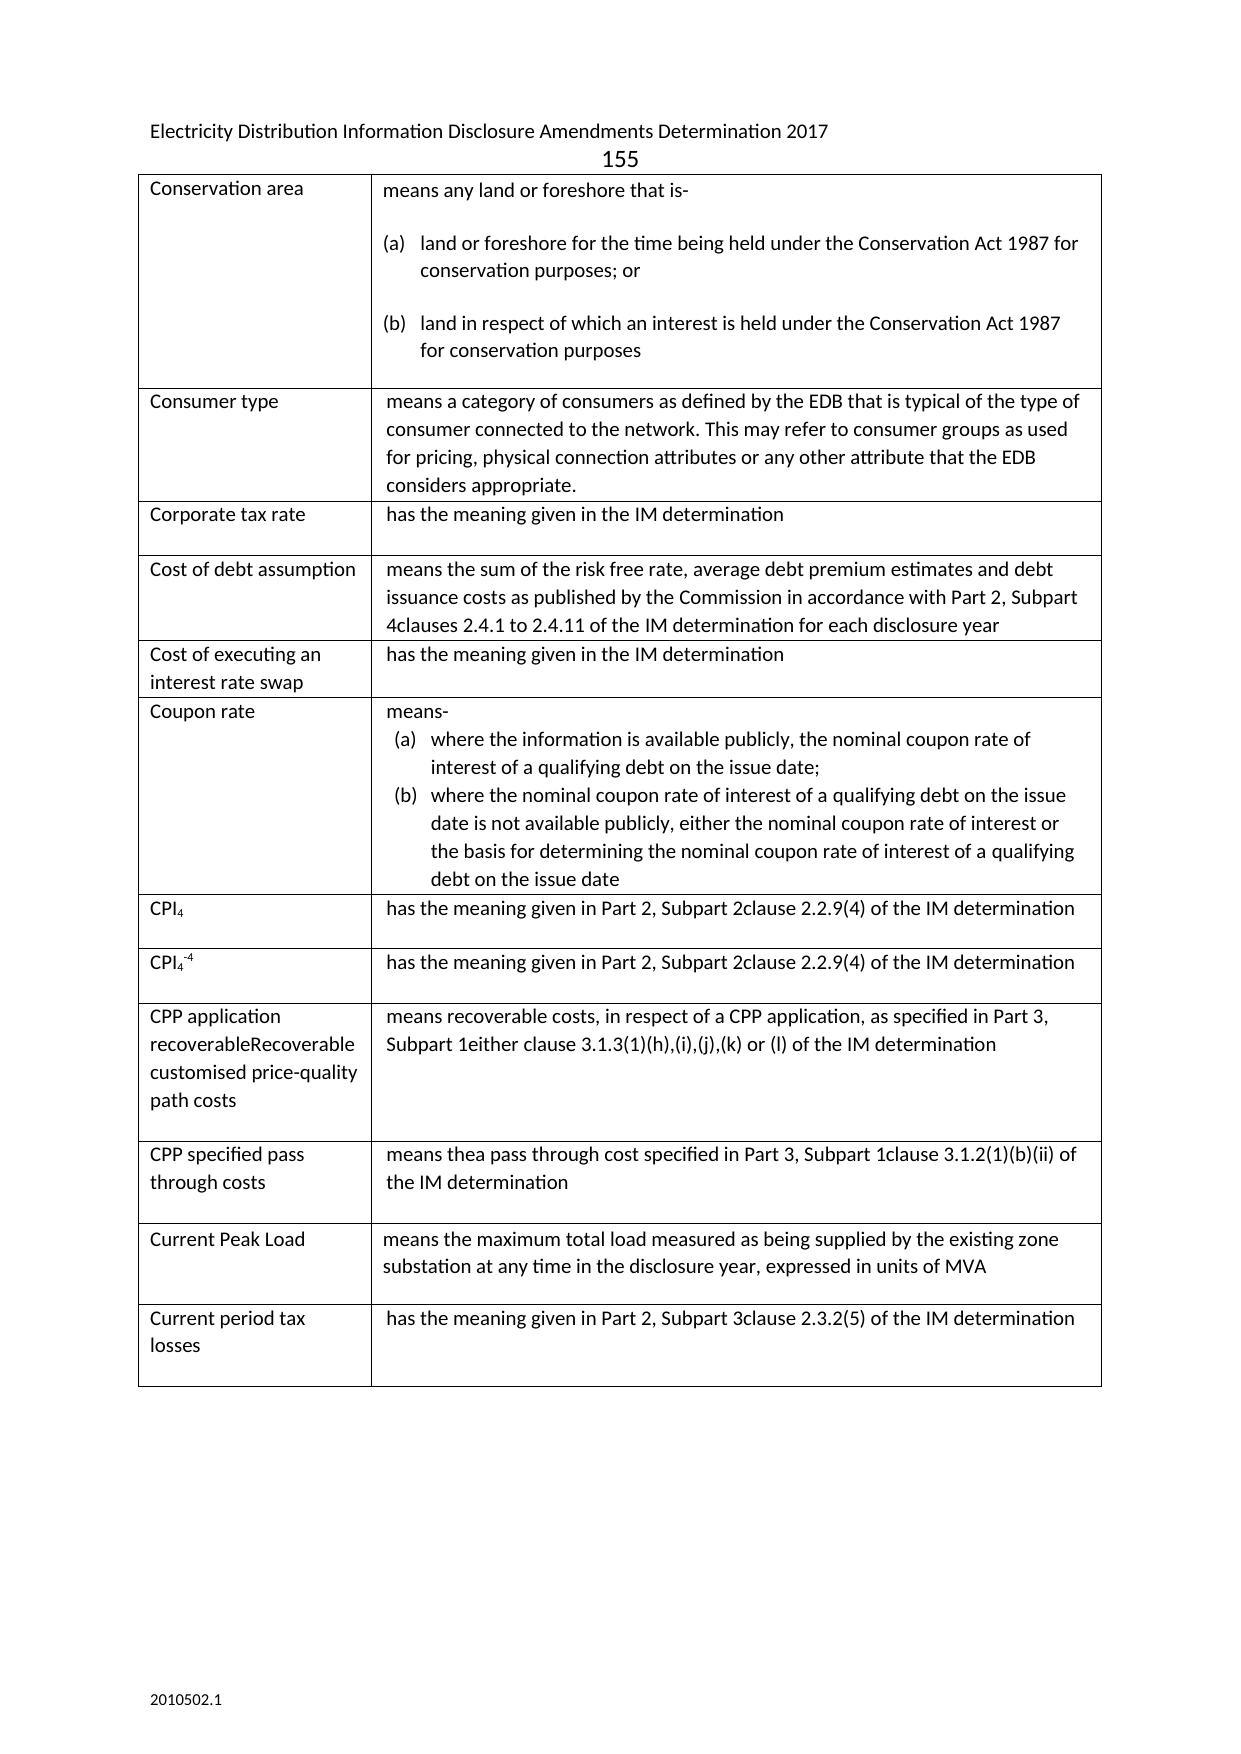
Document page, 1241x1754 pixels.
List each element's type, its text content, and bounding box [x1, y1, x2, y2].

table_cell means a category of consumers as defined by the EDB that is typical of the type of consumer connected to the network. This may refer to consumer groups as used for pricing, physical connection attributes or any other attribute that the EDB considers appropriate. [372, 389, 1101, 501]
table_cell [139, 641, 371, 697]
table_cell means the maximum total load measured as being supplied by the existing zone substation at any time in the disclosure year, expressed in units of MVA [372, 1224, 1101, 1304]
table_cell Coupon rate [139, 698, 371, 894]
table_cell [372, 641, 1101, 697]
table_cell Current Peak Load [139, 1224, 371, 1304]
table_cell means any land or foreshore that is- land or foreshore for the time being held under the Conservation Act 1987 for conservation purposes; or land in respect of which an interest is held under the Conservation Act 1987 for conservation purposes [372, 175, 1101, 388]
table_cell Cost of debt assumption [139, 556, 371, 640]
table_cell has the meaning given in of the IM determination [372, 1305, 1101, 1386]
table_cell CPP specified pass through costs [139, 1142, 371, 1223]
table_cell Consumer type [139, 389, 371, 501]
table_cell has the meaning given in of the IM determination [372, 895, 1101, 948]
table_cell means cost specified in of the IM determination [372, 1142, 1101, 1223]
table_cell Current period tax losses [139, 1305, 371, 1386]
table_cell CPI4-4 [139, 949, 371, 1002]
table_cell has the meaning given in the IM determination [372, 502, 1101, 555]
table_cell Conservation area [139, 175, 371, 388]
table_cell costs [139, 1004, 371, 1141]
table_cell Corporate tax rate [139, 502, 371, 555]
table_cell means costs specified in of the IM determination [372, 1004, 1101, 1141]
table_cell means the sum of the risk free rate, debt premium estimates and debt issuance costs as published by the Commission in accordance with of the IM determination for each disclosure year [372, 556, 1101, 640]
table_cell has the meaning given in of the IM determination [372, 949, 1101, 1002]
table_cell means- (a) where the information is available publicly, the nominal coupon rate of interest of a qualifying debt on the issue date; (b) where the nominal coupon rate of interest of a qualifying debt on the issue date is not available publicly, either the nominal coupon rate of interest or the basis for determining the nominal coupon rate of interest of a qualifying debt on the issue date [372, 698, 1101, 894]
table_cell CPI4 [139, 895, 371, 948]
